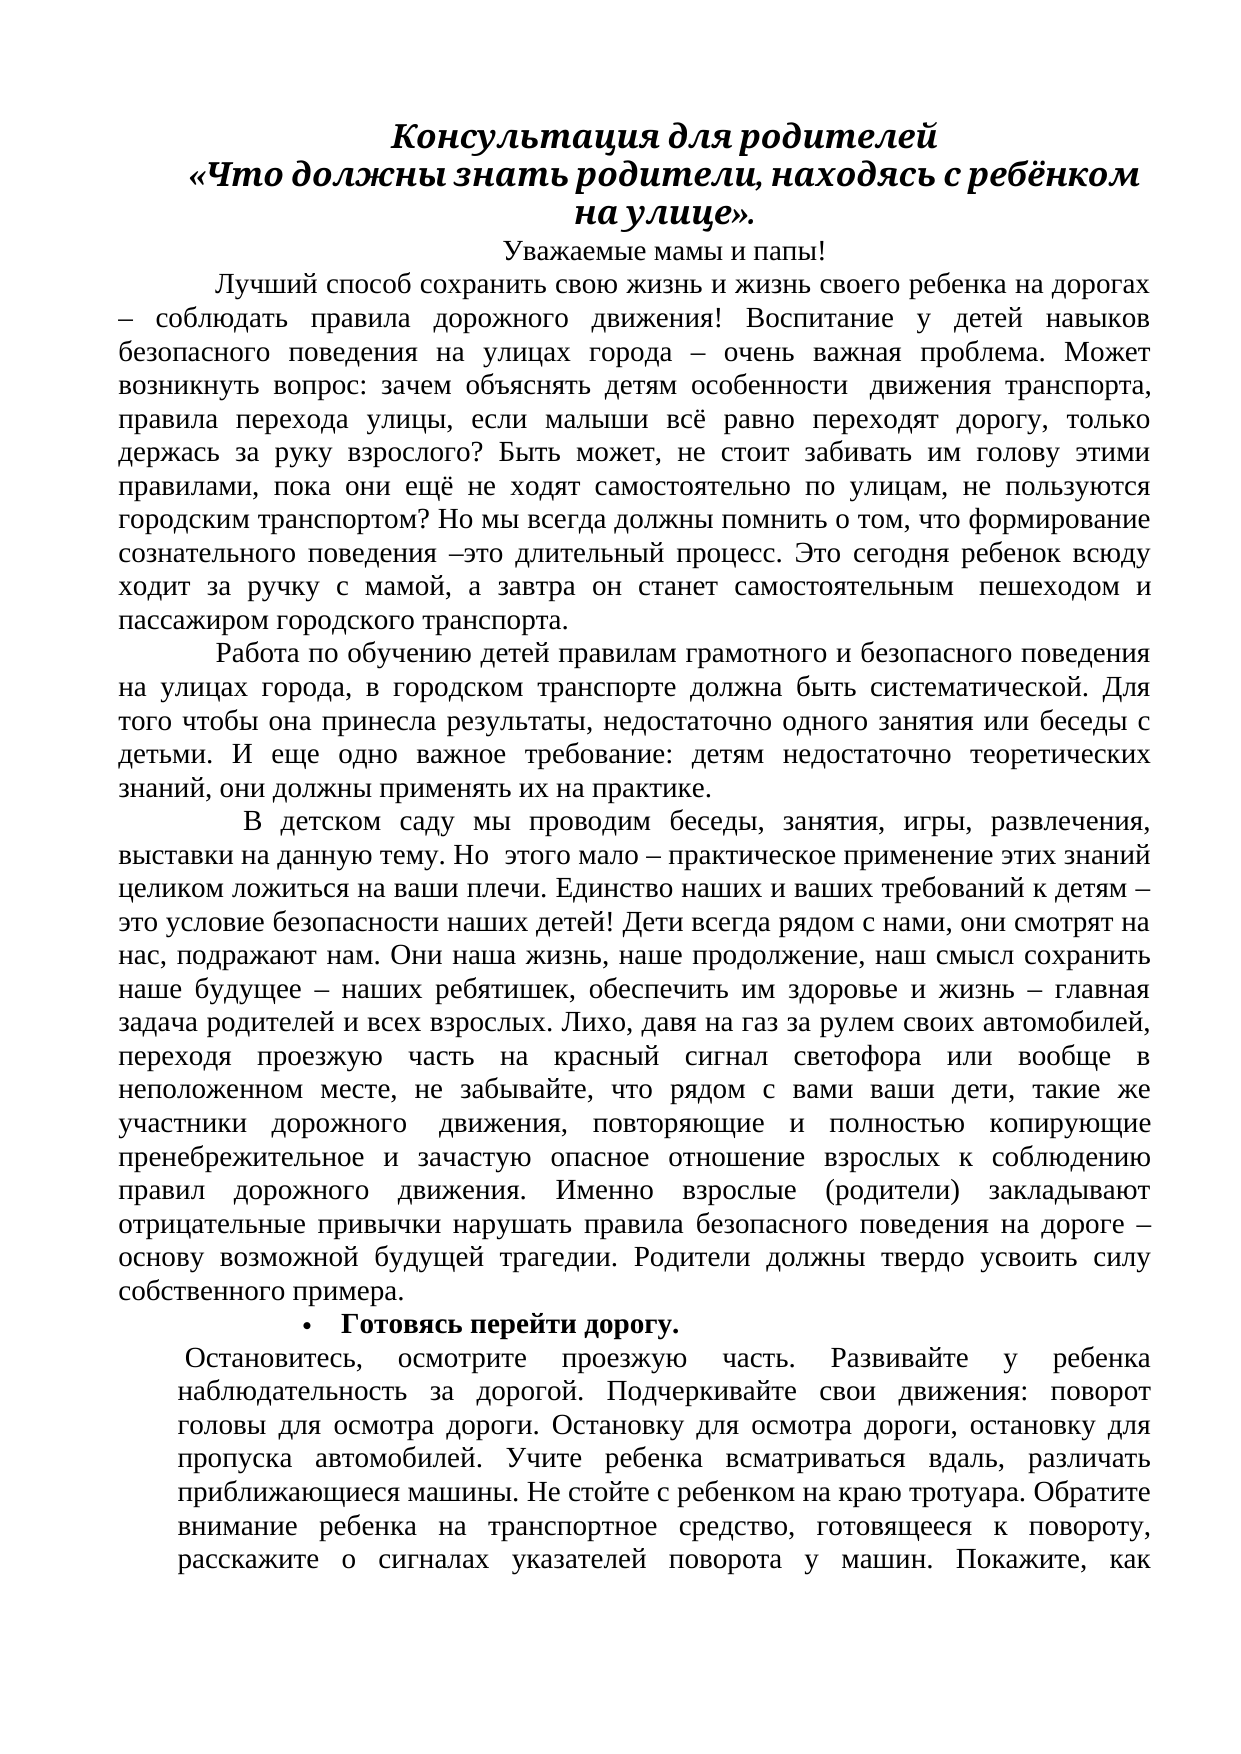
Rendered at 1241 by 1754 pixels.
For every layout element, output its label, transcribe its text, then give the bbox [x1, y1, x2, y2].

text «Что должны знать родители, находясь с ребёнком на улице». [177, 156, 1152, 233]
text В детском саду мы проводим беседы, занятия, игры, развлечения, выставки на данную тему. Но этого мало – практическое применение этих знаний целиком ложиться на ваши плечи. Единство наших и ваших требований к детям – это условие безопасности наших детей! Дети всегда рядом с нами, они смотрят на нас, подражают нам. Они наша жизнь, наше продолжение, наш смысл сохранить наше будущее – наших ребятишек, обеспечить им здоровье и жизнь – главная задача родителей и всех взрослых. Лихо, давя на газ за рулем своих автомобилей, переходя проезжую часть на красный сигнал светофора или вообще в неположенном месте, не забывайте, что рядом с вами ваши дети, такие же участники дорожного движения, повторяющие и полностью копирующие пренебрежительное и зачастую опасное отношение взрослых к соблюдению правил дорожного движения. Именно взрослые (родители) закладывают отрицательные привычки нарушать правила безопасного поведения на дороге – основу возможной будущей трагедии. Родители должны твердо усвоить силу собственного примера. [118, 803, 1152, 1306]
list Готовясь перейти дорогу. [303, 1306, 1152, 1340]
text Консультация для родителей [177, 118, 1152, 156]
text Уважаемые мамы и папы! [177, 233, 1152, 267]
text Работа по обучению детей правилам грамотного и безопасного поведения на улицах города, в городском транспорте должна быть систематической. Для того чтобы она принесла результаты, недостаточно одного занятия или беседы с детьми. И еще одно важное требование: детям недостаточно теоретических знаний, они должны применять их на практике. [118, 636, 1152, 803]
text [177, 1340, 1152, 1575]
text Лучший способ сохранить свою жизнь и жизнь своего ребенка на дорогах – соблюдать правила дорожного движения! Воспитание у детей навыков безопасного поведения на улицах города – очень важная проблема. Может возникнуть вопрос: зачем объяснять детям особенности движения транспорта, правила перехода улицы, если малыши всё равно переходят дорогу, только держась за руку взрослого? Быть может, не стоит забивать им голову этими правилами, пока они ещё не ходят самостоятельно по улицам, не пользуются городским транспортом? Но мы всегда должны помнить о том, что формирование сознательного поведения –это длительный процесс. Это сегодня ребенок всюду ходит за ручку с мамой, а завтра он станет самостоятельным пешеходом и пассажиром городского транспорта. [118, 267, 1152, 636]
